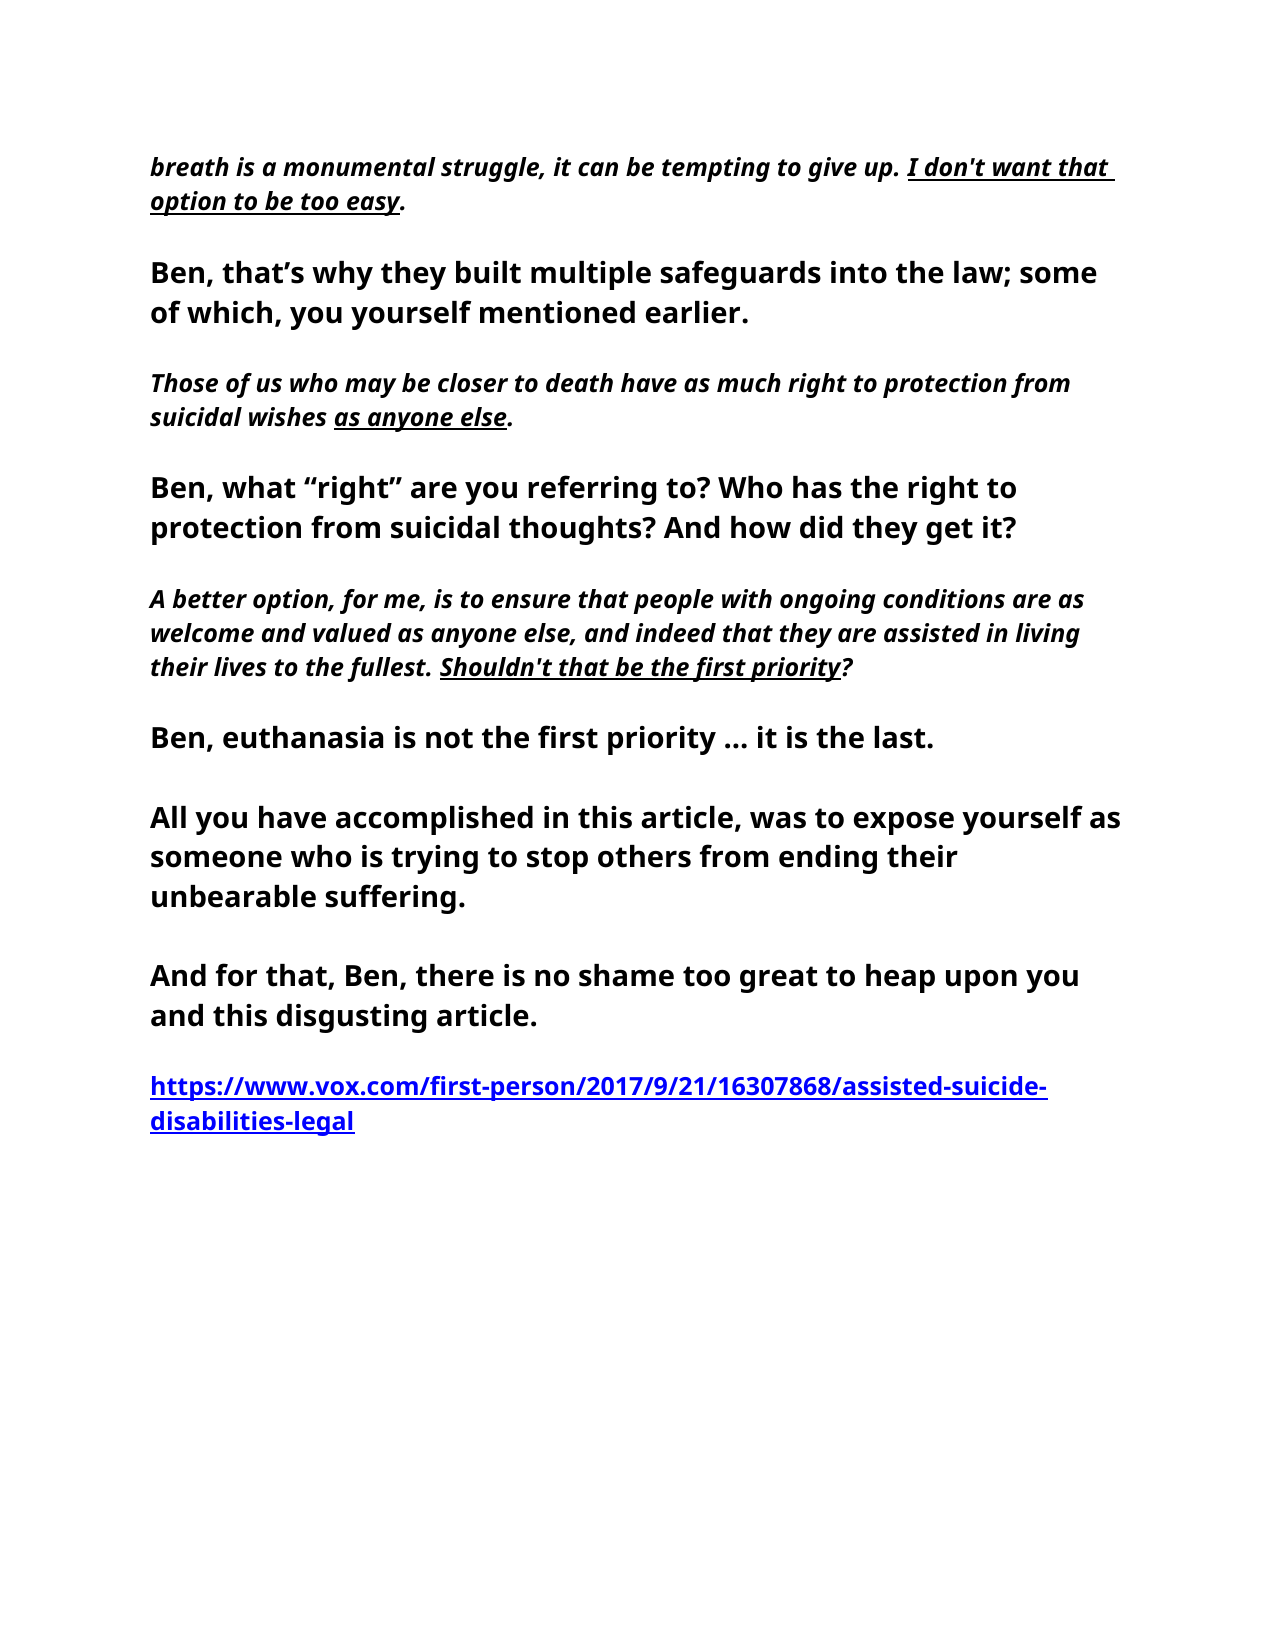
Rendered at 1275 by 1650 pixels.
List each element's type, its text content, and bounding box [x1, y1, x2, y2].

text And for that, Ben, there is no shame too great to heap upon you and this disgusting article. [150, 956, 1125, 1035]
text All you have accomplished in this article, was to expose yourself as someone who is trying to stop others from ending their unbearable suffering. [150, 797, 1125, 916]
text Ben, that’s why they built multiple safeguards into the law; some of which, you yourself mentioned earlier. [150, 252, 1125, 332]
text Those of us who may be closer to death have as much right to protection from suicidal wishes as anyone else. [150, 366, 1125, 434]
text A better option, for me, is to ensure that people with ongoing conditions are as welcome and valued as anyone else, and indeed that they are assisted in living their lives to the fullest. Shouldn't that be the first priority? [150, 581, 1125, 683]
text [150, 150, 1125, 218]
text Ben, what “right” are you referring to? Who has the right to protection from suicidal thoughts? And how did they get it? [150, 468, 1125, 547]
text Ben, euthanasia is not the first priority ... it is the last. [150, 717, 1125, 757]
text https://www.vox.com/first-person/2017/9/21/16307868/assisted-suicide-disabilities-legal [150, 1069, 1125, 1137]
